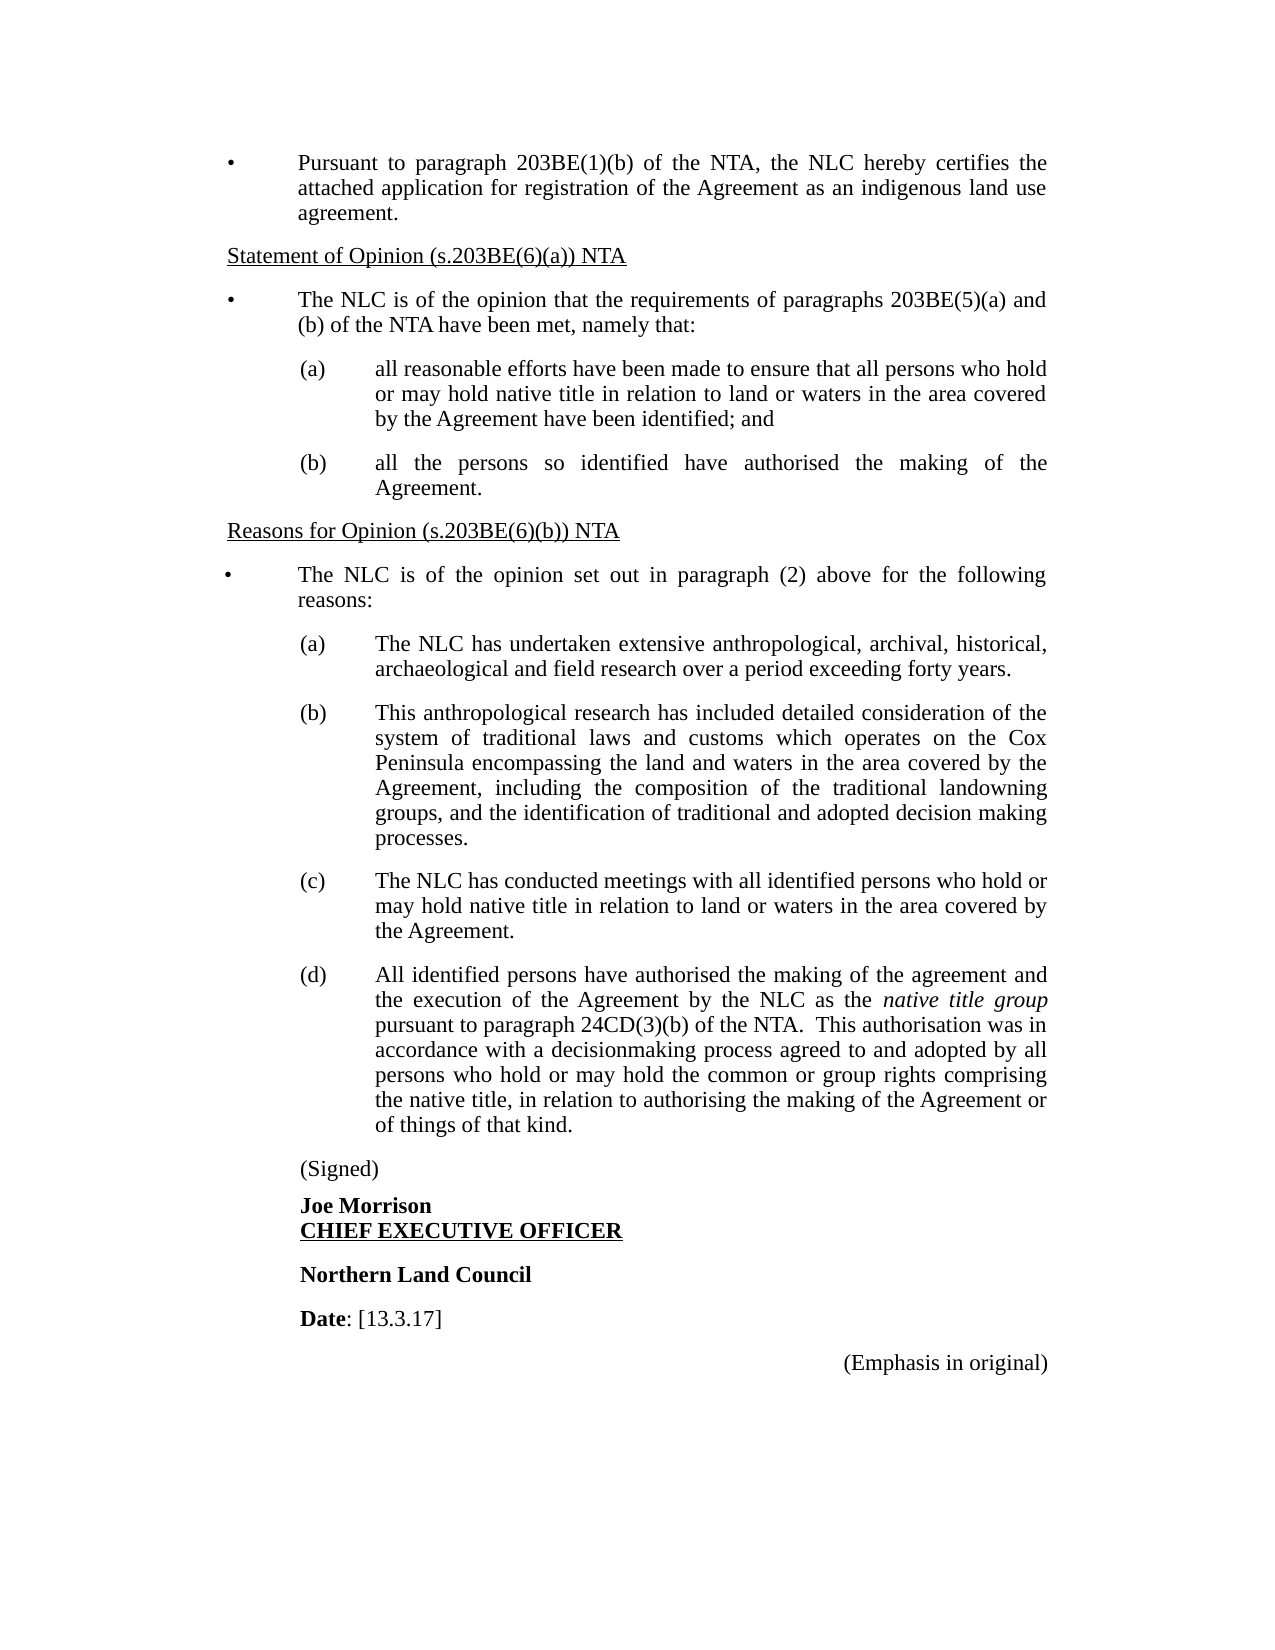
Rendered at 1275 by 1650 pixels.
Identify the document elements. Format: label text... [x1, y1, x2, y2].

text (c) The NLC has conducted meetings with all identified persons who hold or may hold native title in relation to land or waters in the area covered by the Agreement. [300, 869, 1048, 944]
text Date: [13.3.17] [300, 1306, 1048, 1331]
text Northern Land Council [300, 1262, 1048, 1287]
text (b) all the persons so identified have authorised the making of the Agreement. [300, 450, 1048, 500]
list The NLC is of the opinion set out in paragraph (2) above for the following reasons: [224, 562, 1048, 612]
text (Signed) [300, 1156, 1048, 1181]
list Pursuant to paragraph 203BE(1)(b) of the NTA, the NLC hereby certifies the attached application for registration of the Agreement as an indigenous land use agreement. [227, 150, 1048, 225]
text (Emphasis in original) [300, 1350, 1048, 1375]
text Statement of Opinion (s.203BE(6)(a)) NTA [227, 244, 1048, 269]
text CHIEF EXECUTIVE OFFICER [300, 1219, 1048, 1244]
text (d) All identified persons have authorised the making of the agreement and the execution of the Agreement by the NLC as the native title group pursuant to paragraph 24CD(3)(b) of the NTA. This authorisation was in accordance with a decisionmaking process agreed to and adopted by all persons who hold or may hold the common or group rights comprising the native title, in relation to authorising the making of the Agreement or of things of that kind. [300, 962, 1048, 1137]
text Reasons for Opinion (s.203BE(6)(b)) NTA [227, 519, 1048, 544]
text (a) all reasonable efforts have been made to ensure that all persons who hold or may hold native title in relation to land or waters in the area covered by the Agreement have been identified; and [300, 356, 1048, 431]
list The NLC is of the opinion that the requirements of paragraphs 203BE(5)(a) and (b) of the NTA have been met, namely that: [227, 287, 1048, 337]
text (a) The NLC has undertaken extensive anthropological, archival, historical, archaeological and field research over a period exceeding forty years. [300, 631, 1048, 681]
text (b) This anthropological research has included detailed consideration of the system of traditional laws and customs which operates on the Cox Peninsula encompassing the land and waters in the area covered by the Agreement, including the composition of the traditional landowning groups, and the identification of traditional and adopted decision making processes. [300, 700, 1048, 850]
text Joe Morrison [300, 1194, 1048, 1219]
